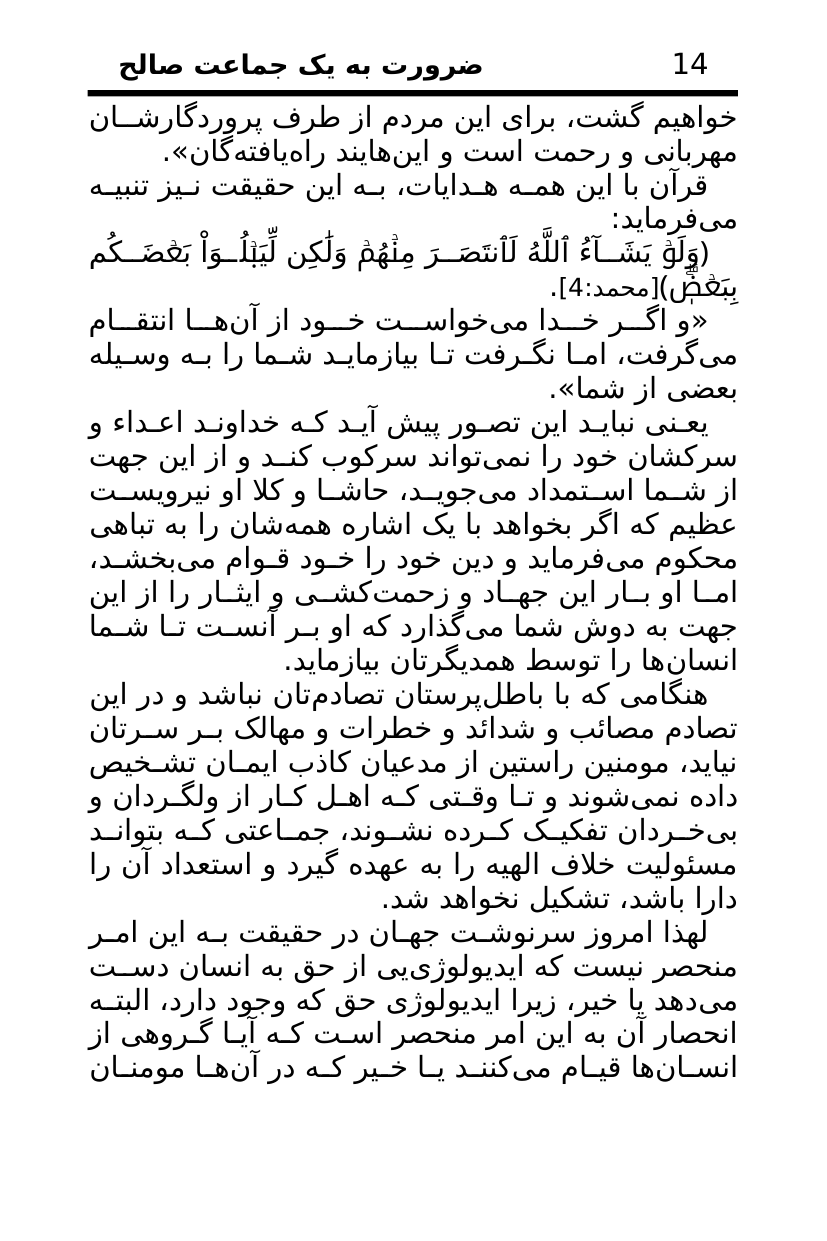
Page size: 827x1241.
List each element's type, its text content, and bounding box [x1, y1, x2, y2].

text «و اگر خدا می‌خواست خود از آن‌ها انتقام می‌گرفت، اما نگرفت تا بیازماید شما را به وسیله بعضی از شما». [89, 304, 738, 406]
text قرآن با این همه هدایات، به این حقیقت نیز تنبیه می‌فرماید: [89, 168, 738, 236]
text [89, 100, 738, 168]
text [89, 915, 738, 1085]
text ﴿وَلَوۡ يَشَآءُ ٱللَّهُ لَٱنتَصَرَ مِنۡهُمۡ وَلَٰكِن لِّيَبۡلُوَاْ بَعۡضَكُم بِبَعۡضٖۗ﴾[محمد:4]. [89, 236, 738, 304]
text هنگامی که با باطل‌پرستان تصادم‌تان نباشد و در این تصادم مصائب و شدائد و خطرات و مهالک بر سرتان نیاید، مومنین راستین از مدعیان کاذب ایمان تشخیص داده نمی‌شوند و تا وقتی که اهل کار از ولگردان و بی‌خردان تفکیک کرده نشوند، جماعتی که بتواند مسئولیت خلاف الهیه را به عهده گیرد و استعداد آن را دارا باشد، تشکیل نخواهد شد. [89, 677, 738, 915]
text یعنی نباید این تصور پیش آید که خداوند اعداء و سرکشان خود را نمی‌تواند سرکوب کند و از این جهت از شما استمداد می‌جوید، حاشا و کلا او نیرویست عظیم که اگر بخواهد با یک اشاره همه‌شان را به تباهی محکوم می‌فرماید و دین خود را خود قوام می‌بخشد، اما او بار این جهاد و زحمت‌کشی و ایثار را از این جهت به دوش شما می‌گذارد که او بر آنست تا شما انسان‌ها را توسط همدیگرتان بیازماید. [89, 406, 738, 677]
